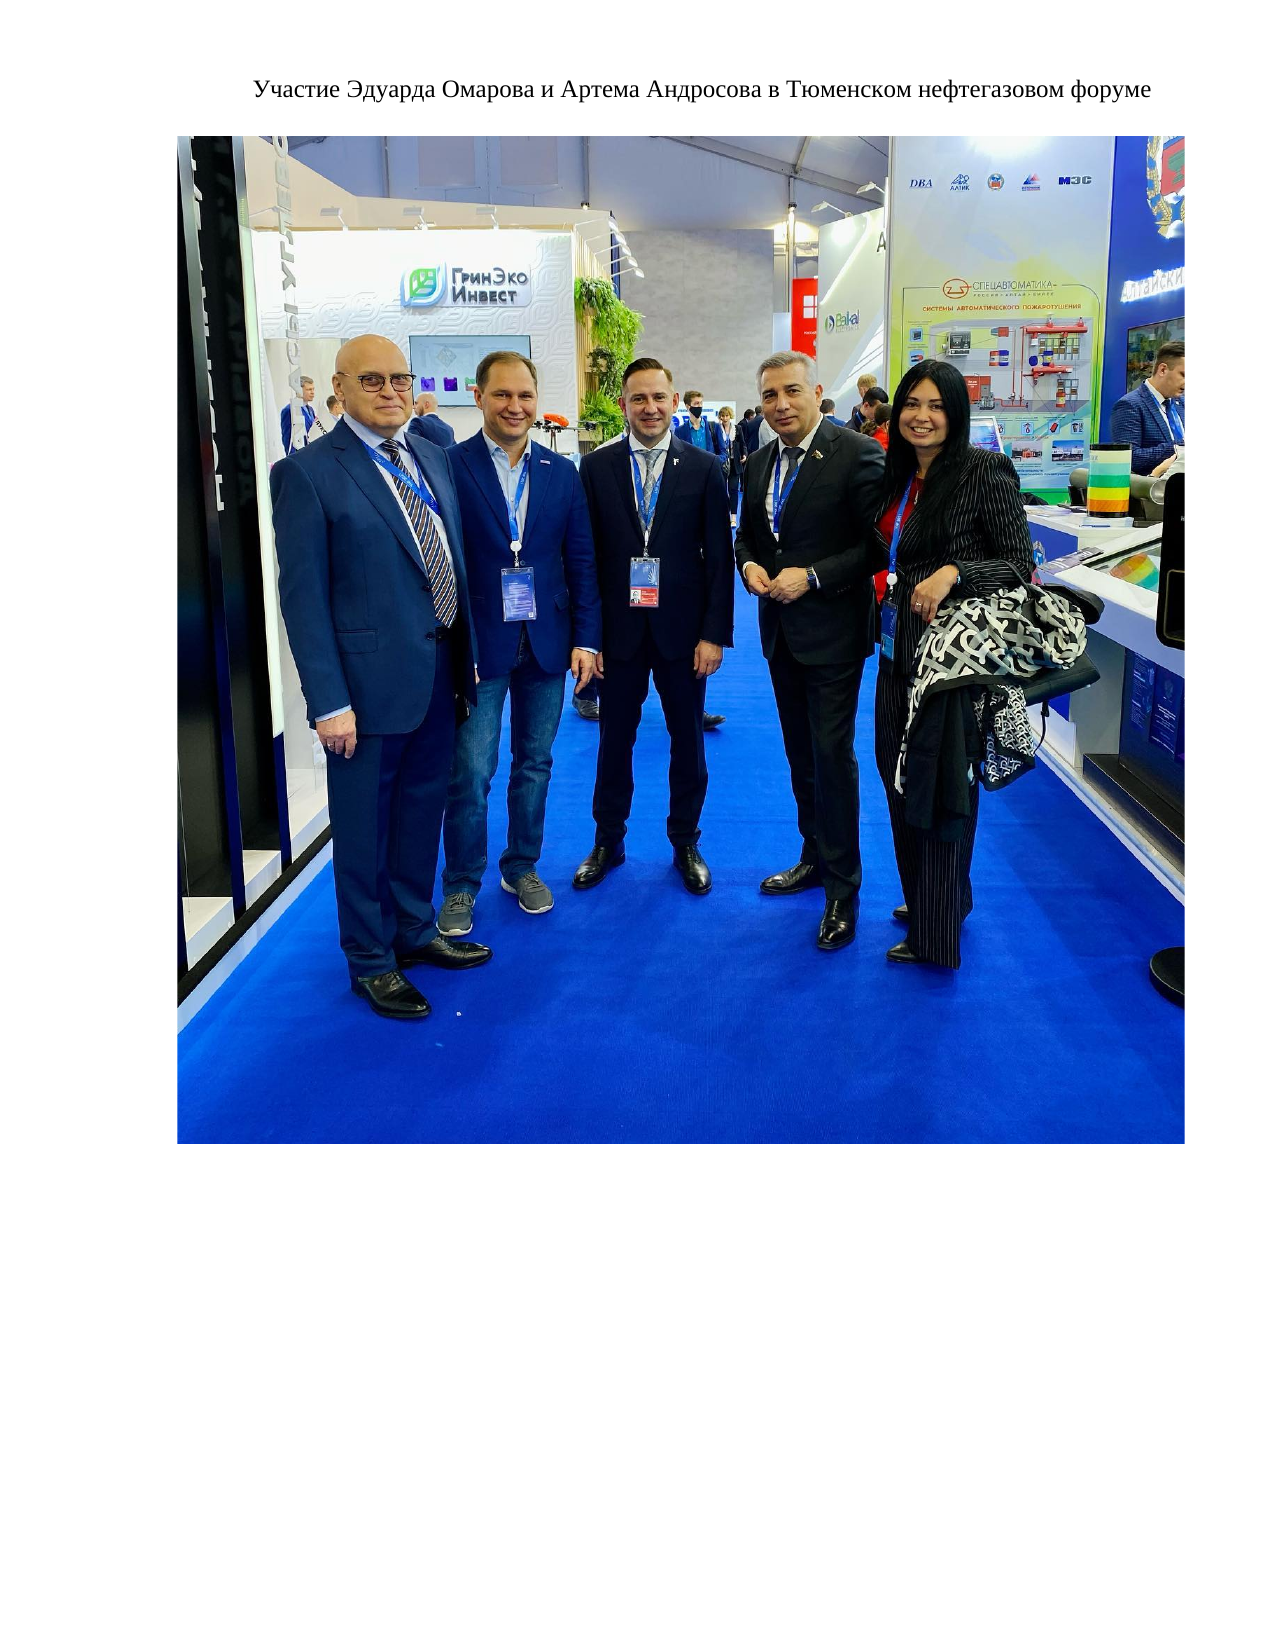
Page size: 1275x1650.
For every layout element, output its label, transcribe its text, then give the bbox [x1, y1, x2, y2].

text Участие Эдуарда Омарова и Артема Андросова в Тюменском нефтегазовом форуме [177, 74, 1186, 103]
picture [177, 136, 1185, 1144]
